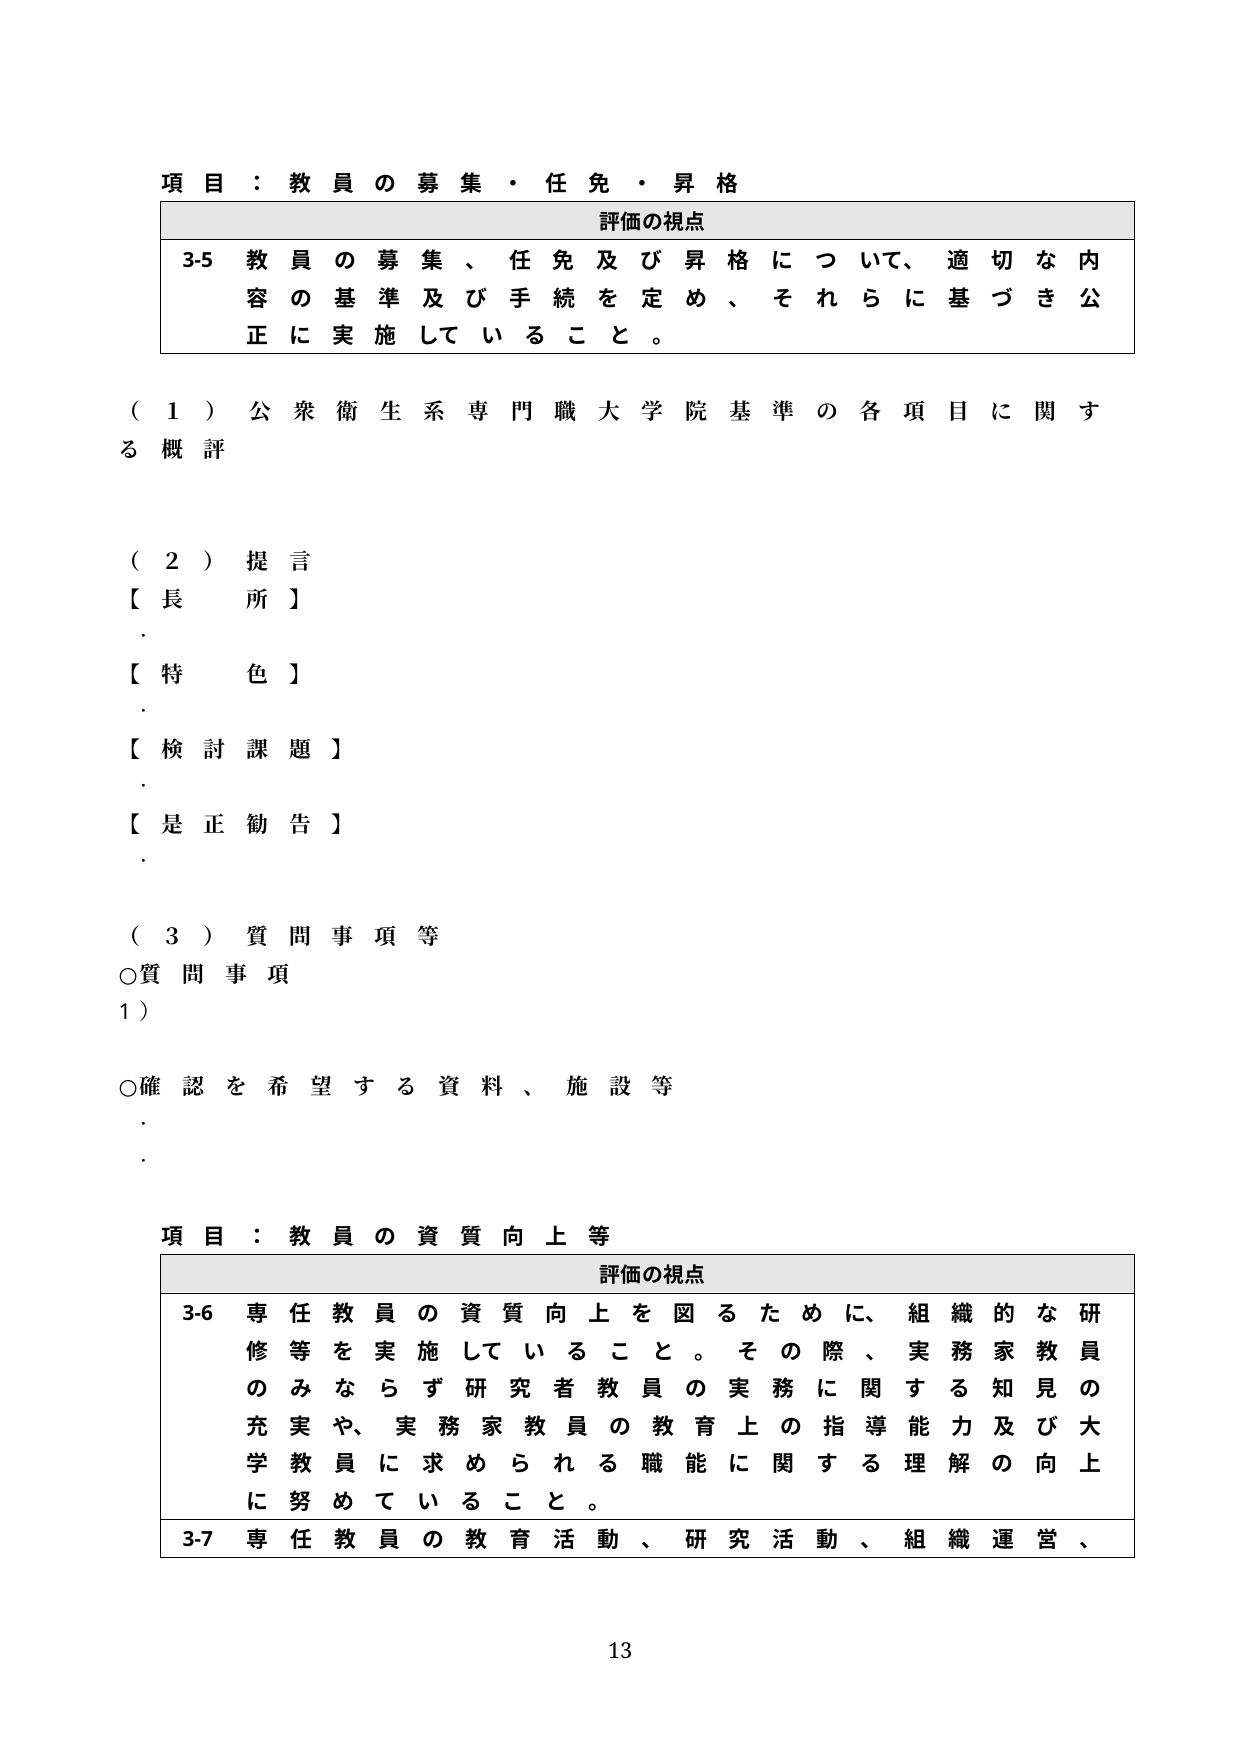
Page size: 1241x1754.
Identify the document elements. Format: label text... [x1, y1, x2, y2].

table_cell 専任教員の資質向上を図るために、組織的な研修等を実施していること。その際、実務家教員のみならず研究者教員の実務に関する知見の充実や、実務家教員の教育上の指導能力及び大学教員に求められる職能に関する理解の向上に努めていること。 [234, 1294, 1134, 1518]
text 【長 所】 [118, 579, 1122, 616]
table_header 評価の視点 [161, 1255, 1134, 1292]
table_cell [234, 1520, 1134, 1557]
text 項目：教員の募集・任免・昇格 [118, 163, 1122, 201]
table_cell 3-5 [161, 240, 234, 353]
text 【検討課題】 [118, 729, 1122, 766]
text （３）質問事項等 [118, 916, 1122, 954]
table_header 評価の視点 [161, 202, 1134, 239]
text ○確認を希望する資料、施設等 [118, 1066, 1122, 1104]
text ○質問事項 [118, 954, 1122, 991]
text 【特 色】 [118, 654, 1122, 691]
table_cell 教員の募集、任免及び昇格について、適切な内容の基準及び手続を定め、それらに基づき公正に実施していること。 [234, 240, 1134, 353]
text （１）公衆衛生系専門職大学院基準の各項目に関する概評 [118, 391, 1122, 466]
table_cell 3-6 [161, 1294, 234, 1518]
table_cell 3-7 [161, 1520, 234, 1557]
text 【是正勧告】 [118, 804, 1122, 841]
text 項目：教員の資質向上等 [118, 1216, 1122, 1254]
text （２）提言 [118, 541, 1122, 579]
